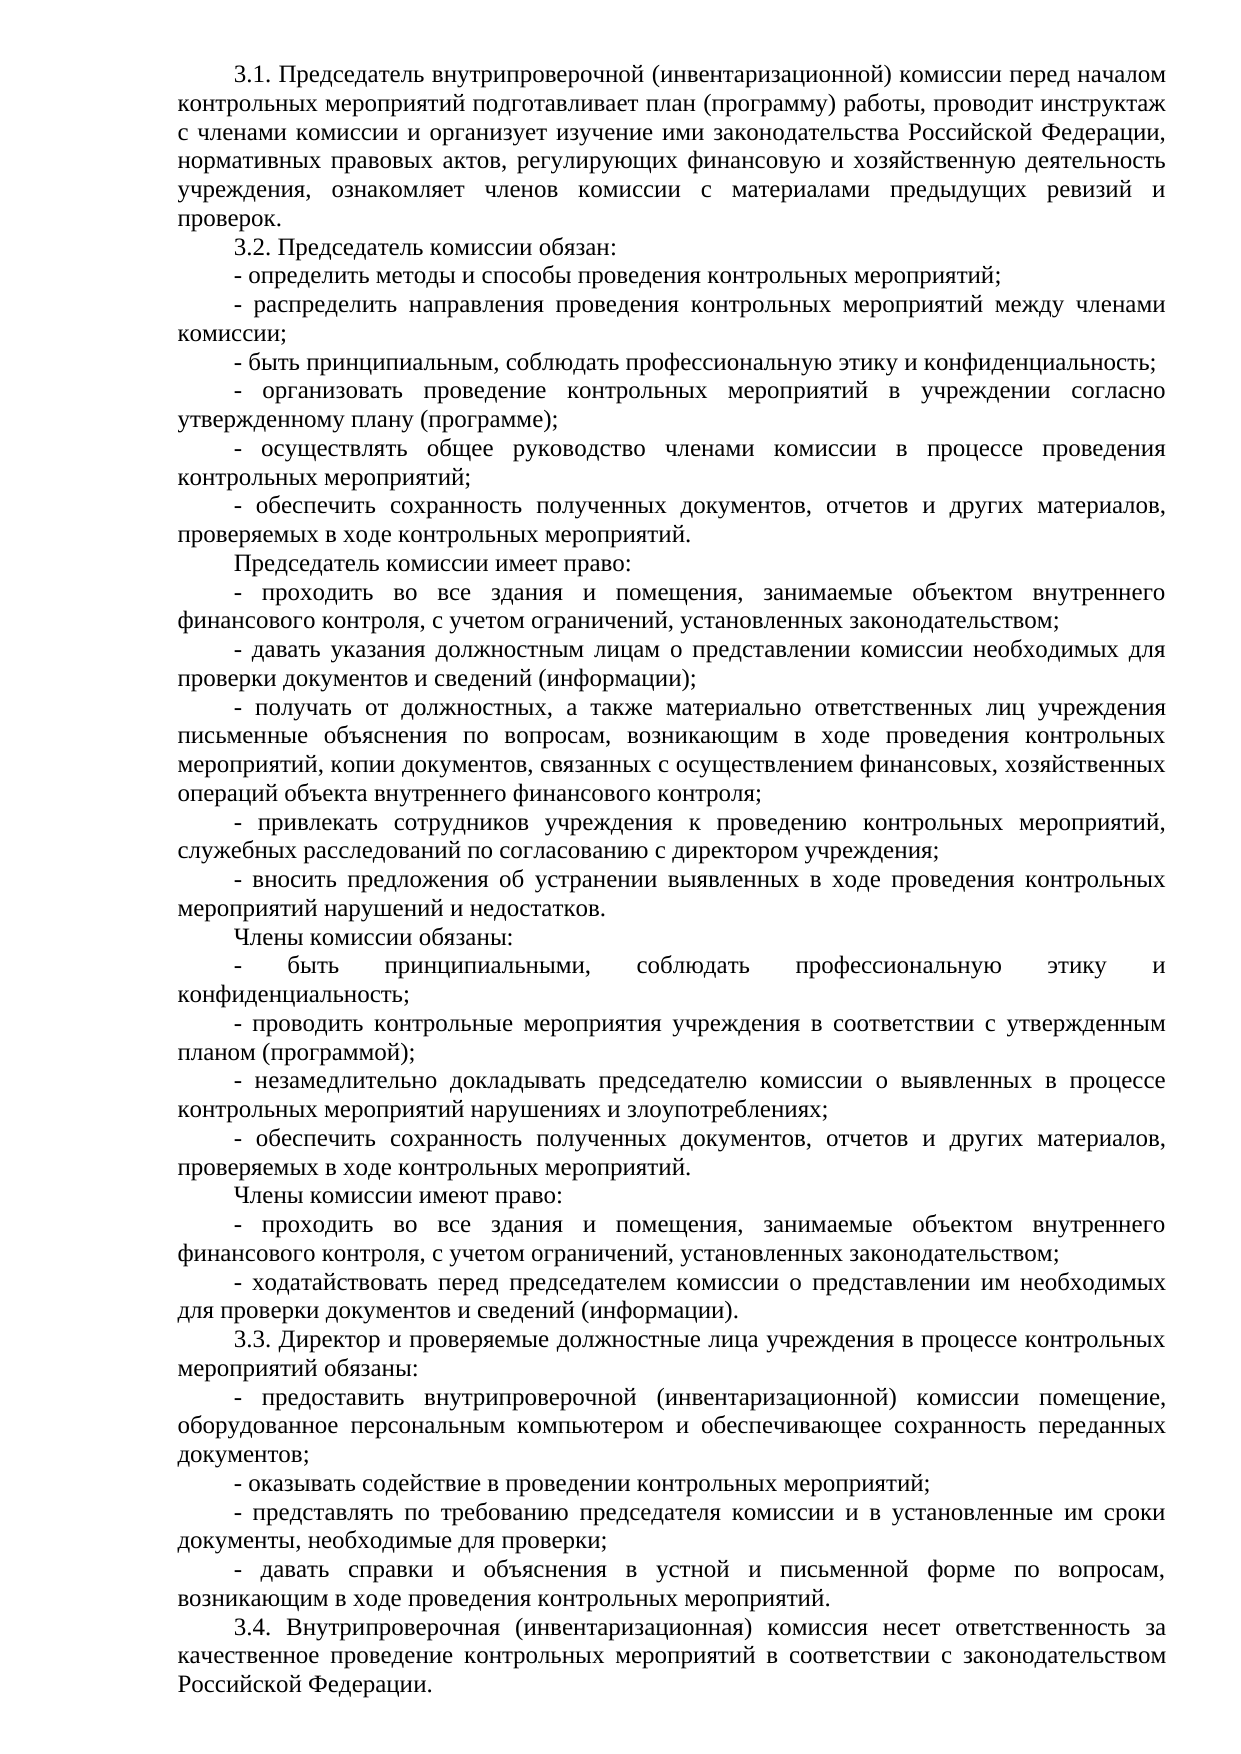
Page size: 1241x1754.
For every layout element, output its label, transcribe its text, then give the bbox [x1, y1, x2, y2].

text - вносить предложения об устранении выявленных в ходе проведения контрольных мероприятий нарушений и недостатков. [177, 864, 1167, 922]
text - незамедлительно докладывать председателю комиссии о выявленных в процессе контрольных мероприятий нарушениях и злоупотреблениях; [177, 1065, 1167, 1123]
text - быть принципиальными, соблюдать профессиональную этику и конфиденциальность; [177, 950, 1167, 1008]
text - ходатайствовать перед председателем комиссии о представлении им необходимых для проверки документов и сведений (информации). [177, 1267, 1167, 1324]
text - оказывать содействие в проведении контрольных мероприятий; [177, 1468, 1167, 1497]
text 3.1. Председатель внутрипроверочной (инвентаризационной) комиссии перед началом контрольных мероприятий подготавливает план (программу) работы, проводит инструктаж с членами комиссии и организует изучение ими законодательства Российской Федерации, нормативных правовых актов, регулирующих финансовую и хозяйственную деятельность учреждения, ознакомляет членов комиссии с материалами предыдущих ревизий и проверок. [177, 59, 1167, 232]
text - осуществлять общее руководство членами комиссии в процессе проведения контрольных мероприятий; [177, 433, 1167, 490]
text - организовать проведение контрольных мероприятий в учреждении согласно утвержденному плану (программе); [177, 375, 1167, 433]
text - распределить направления проведения контрольных мероприятий между членами комиссии; [177, 289, 1167, 347]
text - быть принципиальным, соблюдать профессиональную этику и конфиденциальность; [177, 347, 1167, 375]
text - давать указания должностным лицам о представлении комиссии необходимых для проверки документов и сведений (информации); [177, 634, 1167, 692]
text 3.3. Директор и проверяемые должностные лица учреждения в процессе контрольных мероприятий обязаны: [177, 1324, 1167, 1382]
text - привлекать сотрудников учреждения к проведению контрольных мероприятий, служебных расследований по согласованию с директором учреждения; [177, 807, 1167, 864]
text - проходить во все здания и помещения, занимаемые объектом внутреннего финансового контроля, с учетом ограничений, установленных законодательством; [177, 1209, 1167, 1267]
text Председатель комиссии имеет право: [177, 548, 1167, 577]
text - давать справки и объяснения в устной и письменной форме по вопросам, возникающим в ходе проведения контрольных мероприятий. [177, 1554, 1167, 1612]
text 3.2. Председатель комиссии обязан: [177, 232, 1167, 260]
text - предоставить внутрипроверочной (инвентаризационной) комиссии помещение, оборудованное персональным компьютером и обеспечивающее сохранность переданных документов; [177, 1382, 1167, 1468]
text - проводить контрольные мероприятия учреждения в соответствии с утвержденным планом (программой); [177, 1008, 1167, 1065]
text - проходить во все здания и помещения, занимаемые объектом внутреннего финансового контроля, с учетом ограничений, установленных законодательством; [177, 577, 1167, 634]
text - обеспечить сохранность полученных документов, отчетов и других материалов, проверяемых в ходе контрольных мероприятий. [177, 1123, 1167, 1180]
text - получать от должностных, а также материально ответственных лиц учреждения письменные объяснения по вопросам, возникающим в ходе проведения контрольных мероприятий, копии документов, связанных с осуществлением финансовых, хозяйственных операций объекта внутреннего финансового контроля; [177, 692, 1167, 807]
text - определить методы и способы проведения контрольных мероприятий; [177, 260, 1167, 289]
text - представлять по требованию председателя комиссии и в установленные им сроки документы, необходимые для проверки; [177, 1497, 1167, 1554]
text Члены комиссии имеют право: [177, 1180, 1167, 1209]
text 3.4. Внутрипроверочная (инвентаризационная) комиссия несет ответственность за качественное проведение контрольных мероприятий в соответствии с законодательством Российской Федерации. [177, 1612, 1167, 1698]
text - обеспечить сохранность полученных документов, отчетов и других материалов, проверяемых в ходе контрольных мероприятий. [177, 490, 1167, 548]
text Члены комиссии обязаны: [177, 922, 1167, 950]
